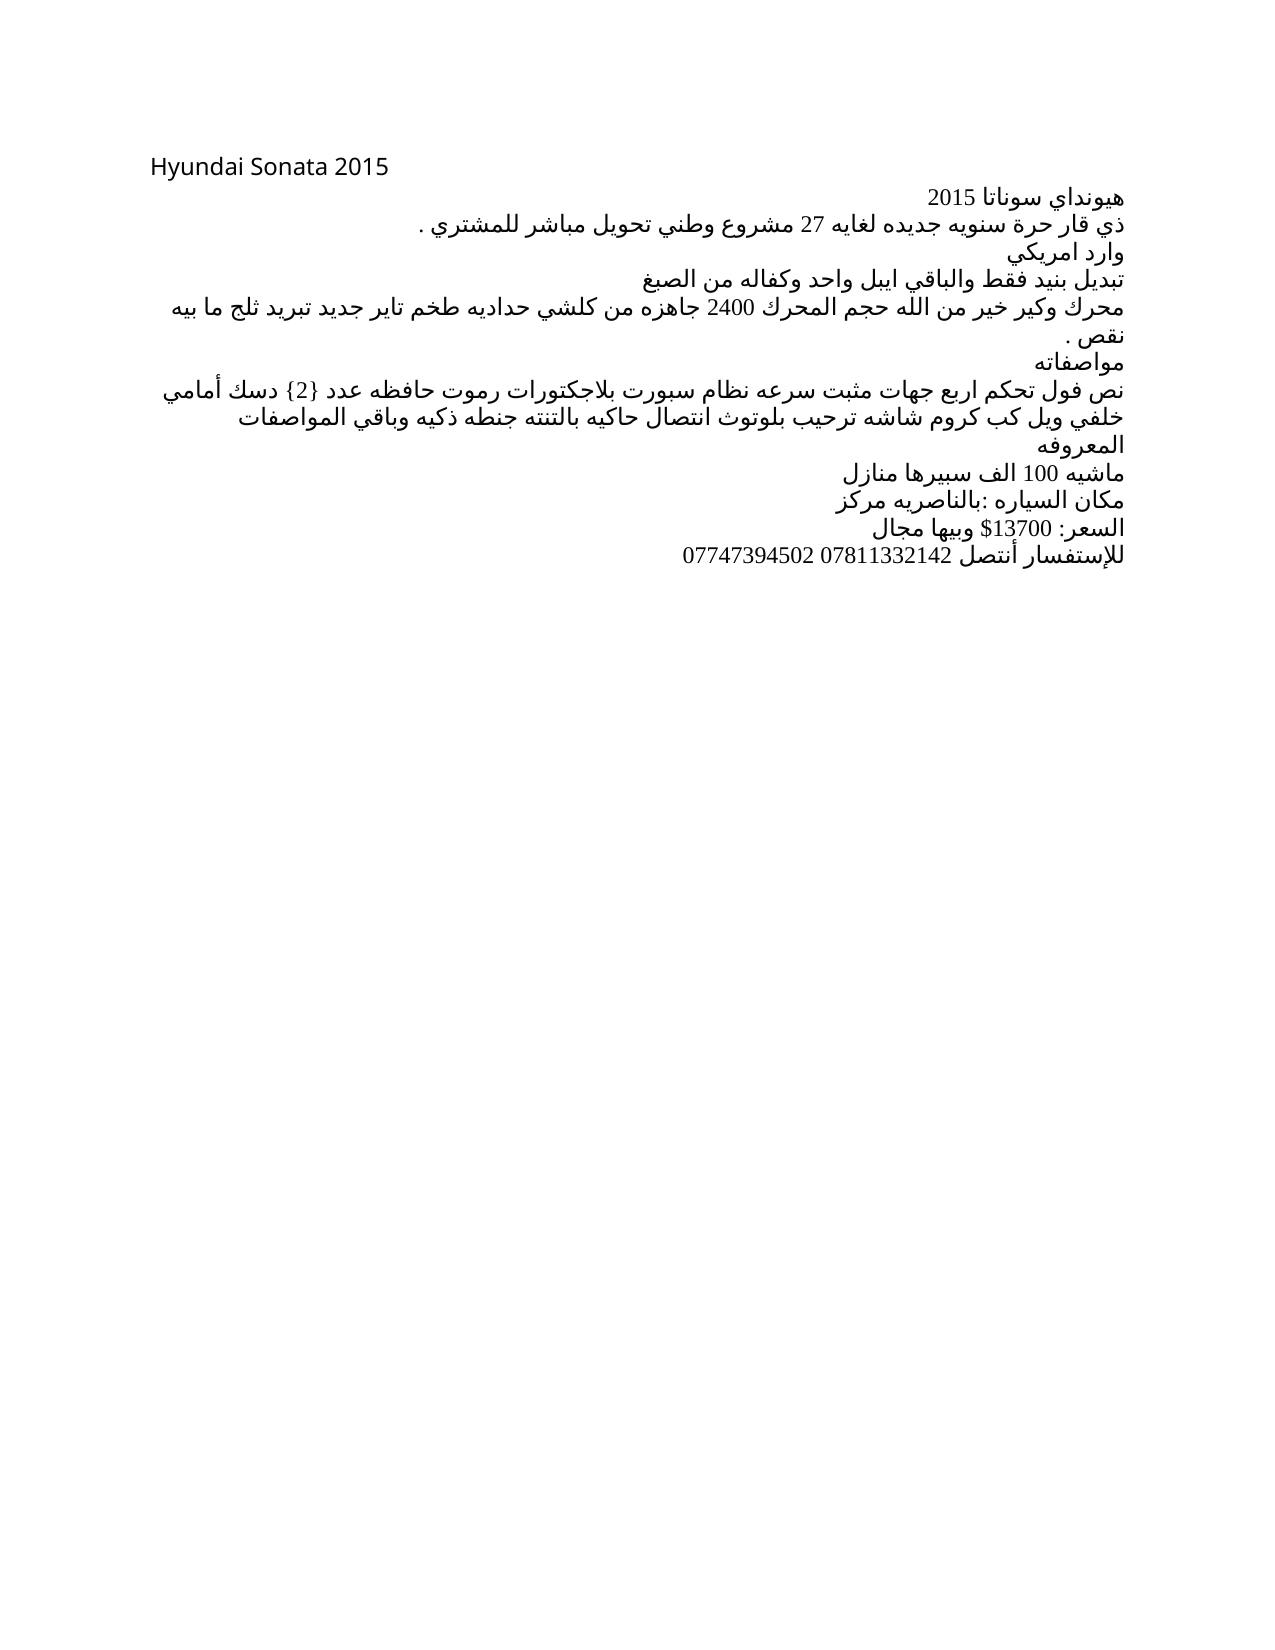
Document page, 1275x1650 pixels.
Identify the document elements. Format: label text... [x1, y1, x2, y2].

text مواصفاته [150, 348, 1125, 376]
text ماشيه 100 الف سبيرها منازل [150, 459, 1125, 486]
text محرك وكير خير من الله حجم المحرك 2400 جاهزه من كلشي حداديه طخم تاير جديد تبريد ثلج ما بيه نقص . [150, 293, 1125, 348]
text هيونداي سوناتا 2015 [150, 183, 1125, 210]
text ذي قار حرة سنويه جديده لغايه 27 مشروع وطني تحويل مباشر للمشتري . [150, 210, 1125, 238]
text السعر: 13700$ وبيها مجال [150, 514, 1125, 541]
text للإستفسار أنتصل 07811332142 07747394502 [150, 541, 1125, 569]
text مكان السياره :بالناصريه مركز [150, 486, 1125, 514]
text وارد امريكي [150, 238, 1125, 265]
text Hyundai Sonata 2015 [150, 150, 1125, 183]
text تبديل بنيد فقط والباقي ايبل واحد وكفاله من الصبغ [150, 265, 1125, 293]
text نص فول تحكم اربع جهات مثبت سرعه نظام سبورت بلاجكتورات رموت حافظه عدد {2} دسك أمامي خلفي ويل كب كروم شاشه ترحيب بلوتوث انتصال حاكيه بالتنته جنطه ذكيه وباقي المواصفات المعروفه [150, 376, 1125, 459]
